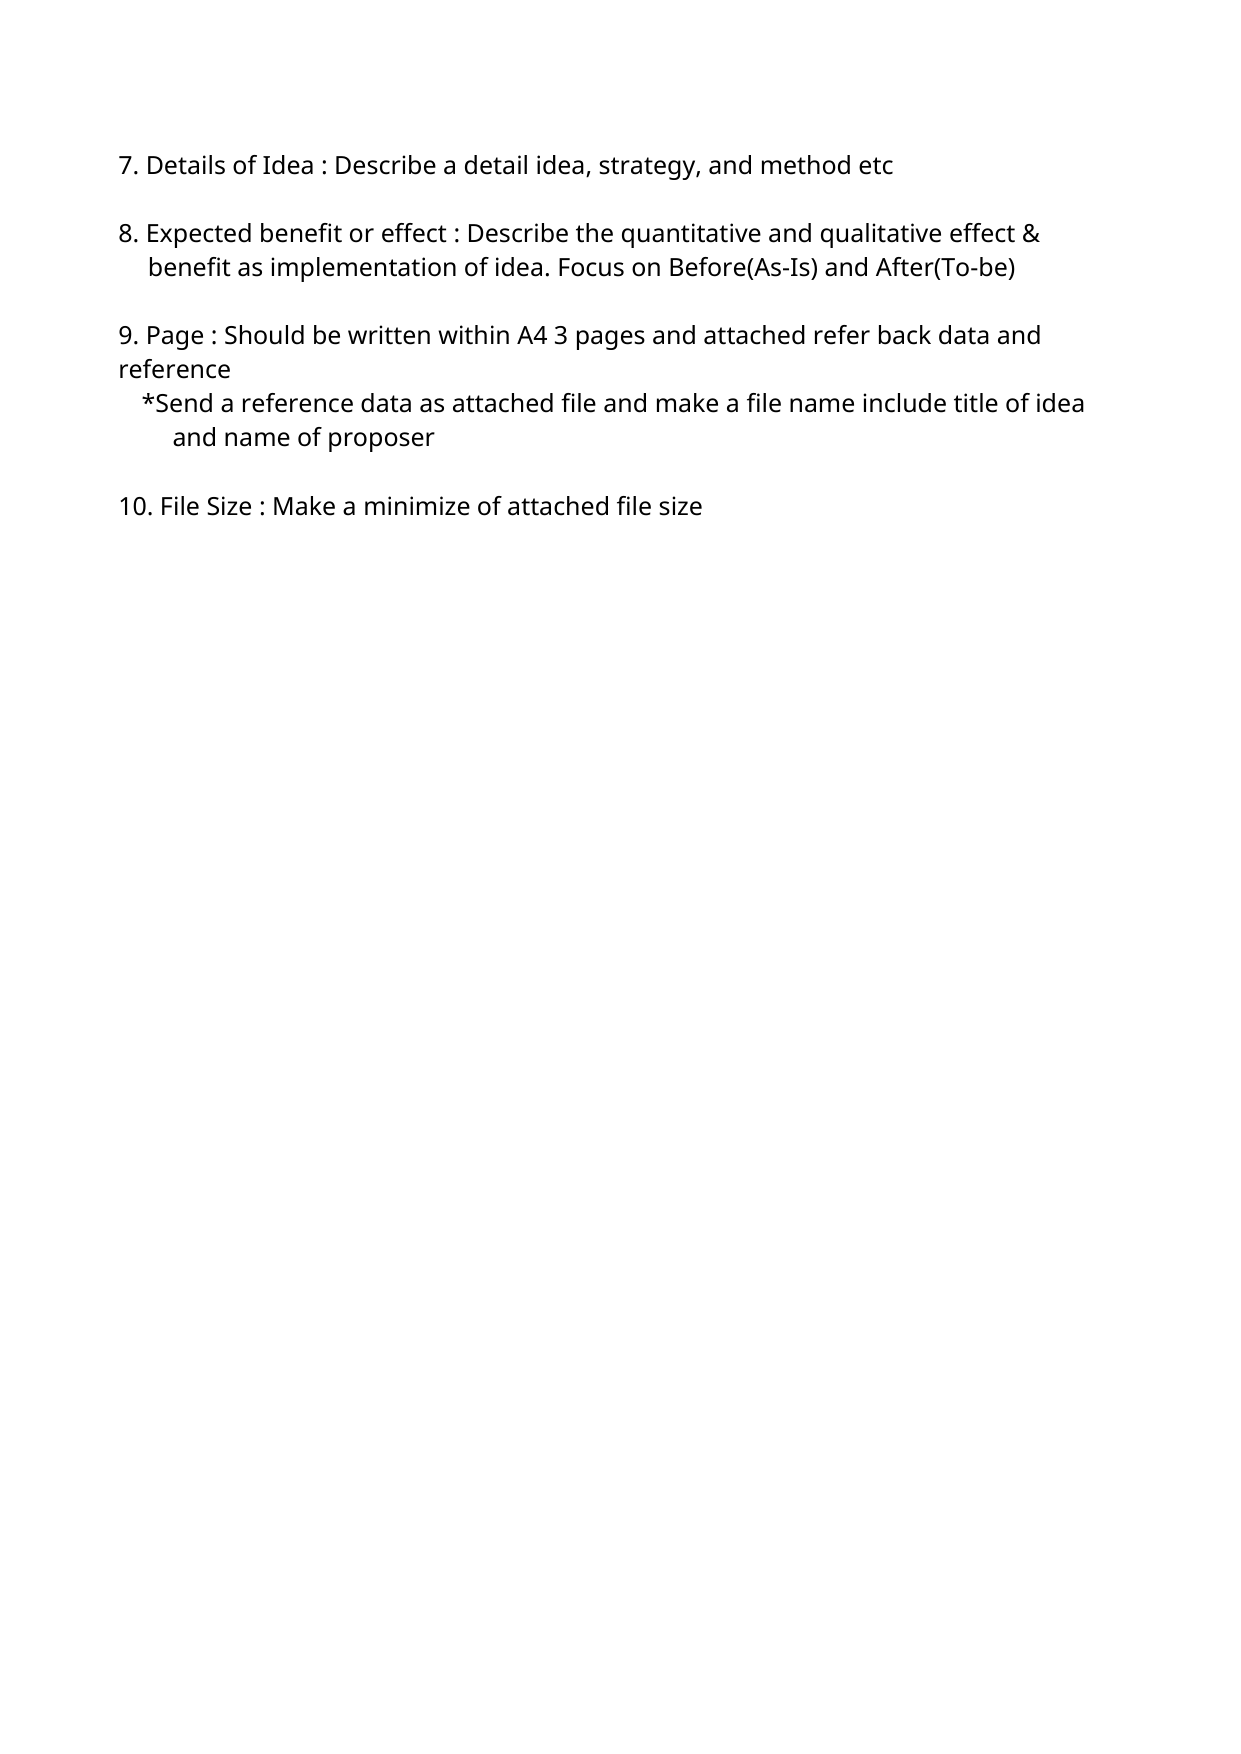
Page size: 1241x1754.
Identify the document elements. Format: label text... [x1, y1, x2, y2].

text *Send a reference data as attached file and make a file name include title of idea and name of proposer [128, 386, 1122, 454]
text 10. File Size : Make a minimize of attached file size [118, 488, 1122, 522]
text 8. Expected benefit or effect : Describe the quantitative and qualitative effect & benefit as implementation of idea. Focus on Before(As-Is) and After(To-be) [118, 216, 1122, 284]
text 9. Page : Should be written within A4 3 pages and attached refer back data and reference [118, 318, 1122, 386]
text 7. Details of Idea : Describe a detail idea, strategy, and method etc [118, 148, 1122, 182]
